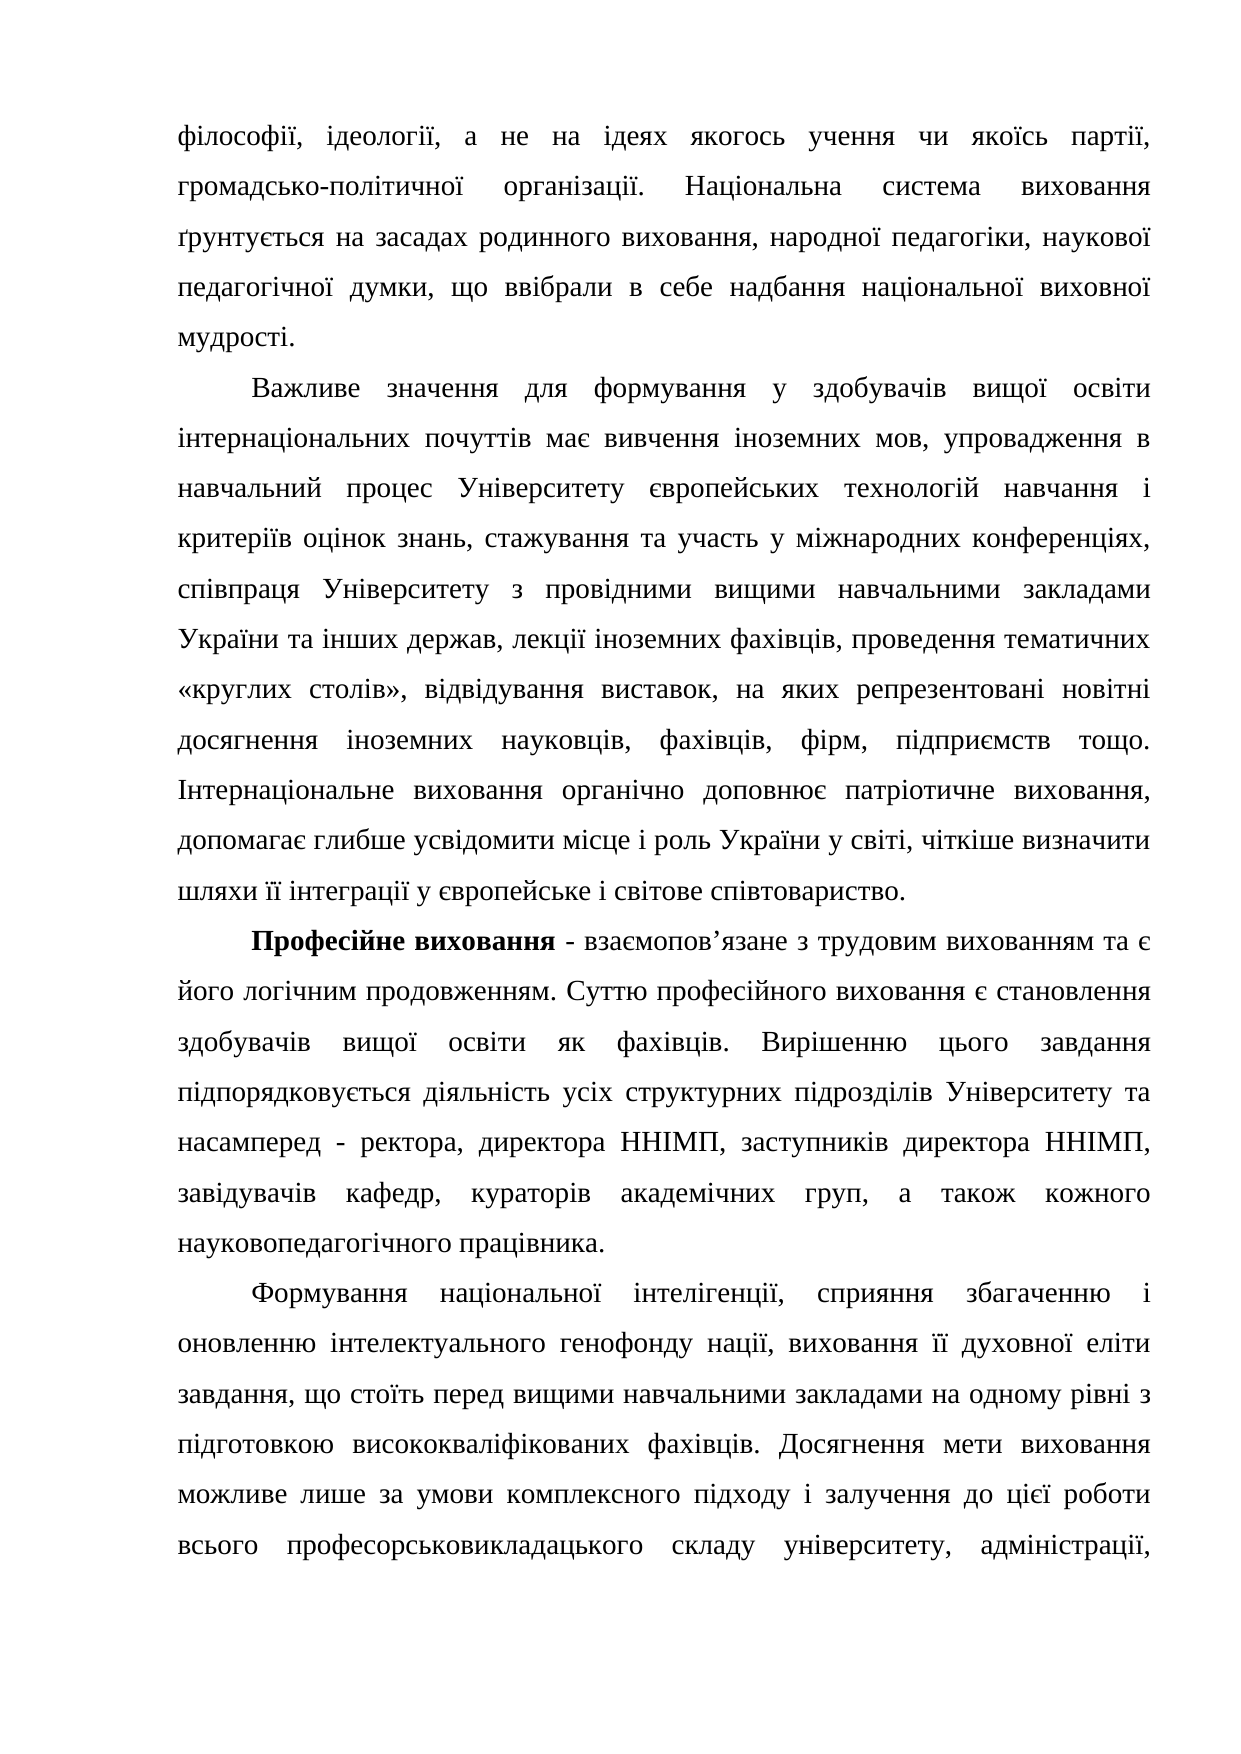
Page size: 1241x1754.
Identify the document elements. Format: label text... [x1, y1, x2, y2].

text Важливе значення для формування у здобувачів вищої освіти інтернаціональних почуттів має вивчення іноземних мов, упровадження в навчальний процес Університету європейських технологій навчання і критеріїв оцінок знань, стажування та участь у міжнародних конференціях, співпраця Університету з провідними вищими навчальними закладами України та інших держав, лекції іноземних фахівців, проведення тематичних «круглих столів», відвідування виставок, на яких репрезентовані новітні досягнення іноземних науковців, фахівців, фірм, підприємств тощо. Інтернаціональне виховання органічно доповнює патріотичне виховання, допомагає глибше усвідомити місце і роль України у світі, чіткіше визначити шляхи її інтеграції у європейське і світове співтовариство. [177, 370, 1152, 906]
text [177, 118, 1152, 353]
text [177, 1275, 1152, 1560]
text Професійне виховання - взаємопов’язане з трудовим вихованням та є його логічним продовженням. Суттю професійного виховання є становлення здобувачів вищої освіти як фахівців. Вирішенню цього завдання підпорядковується діяльність усіх структурних підрозділів Університету та насамперед - ректора, директора ННІМП, заступників директора ННІМП, завідувачів кафедр, кураторів академічних груп, а також кожного науковопедагогічного працівника. [177, 923, 1152, 1258]
